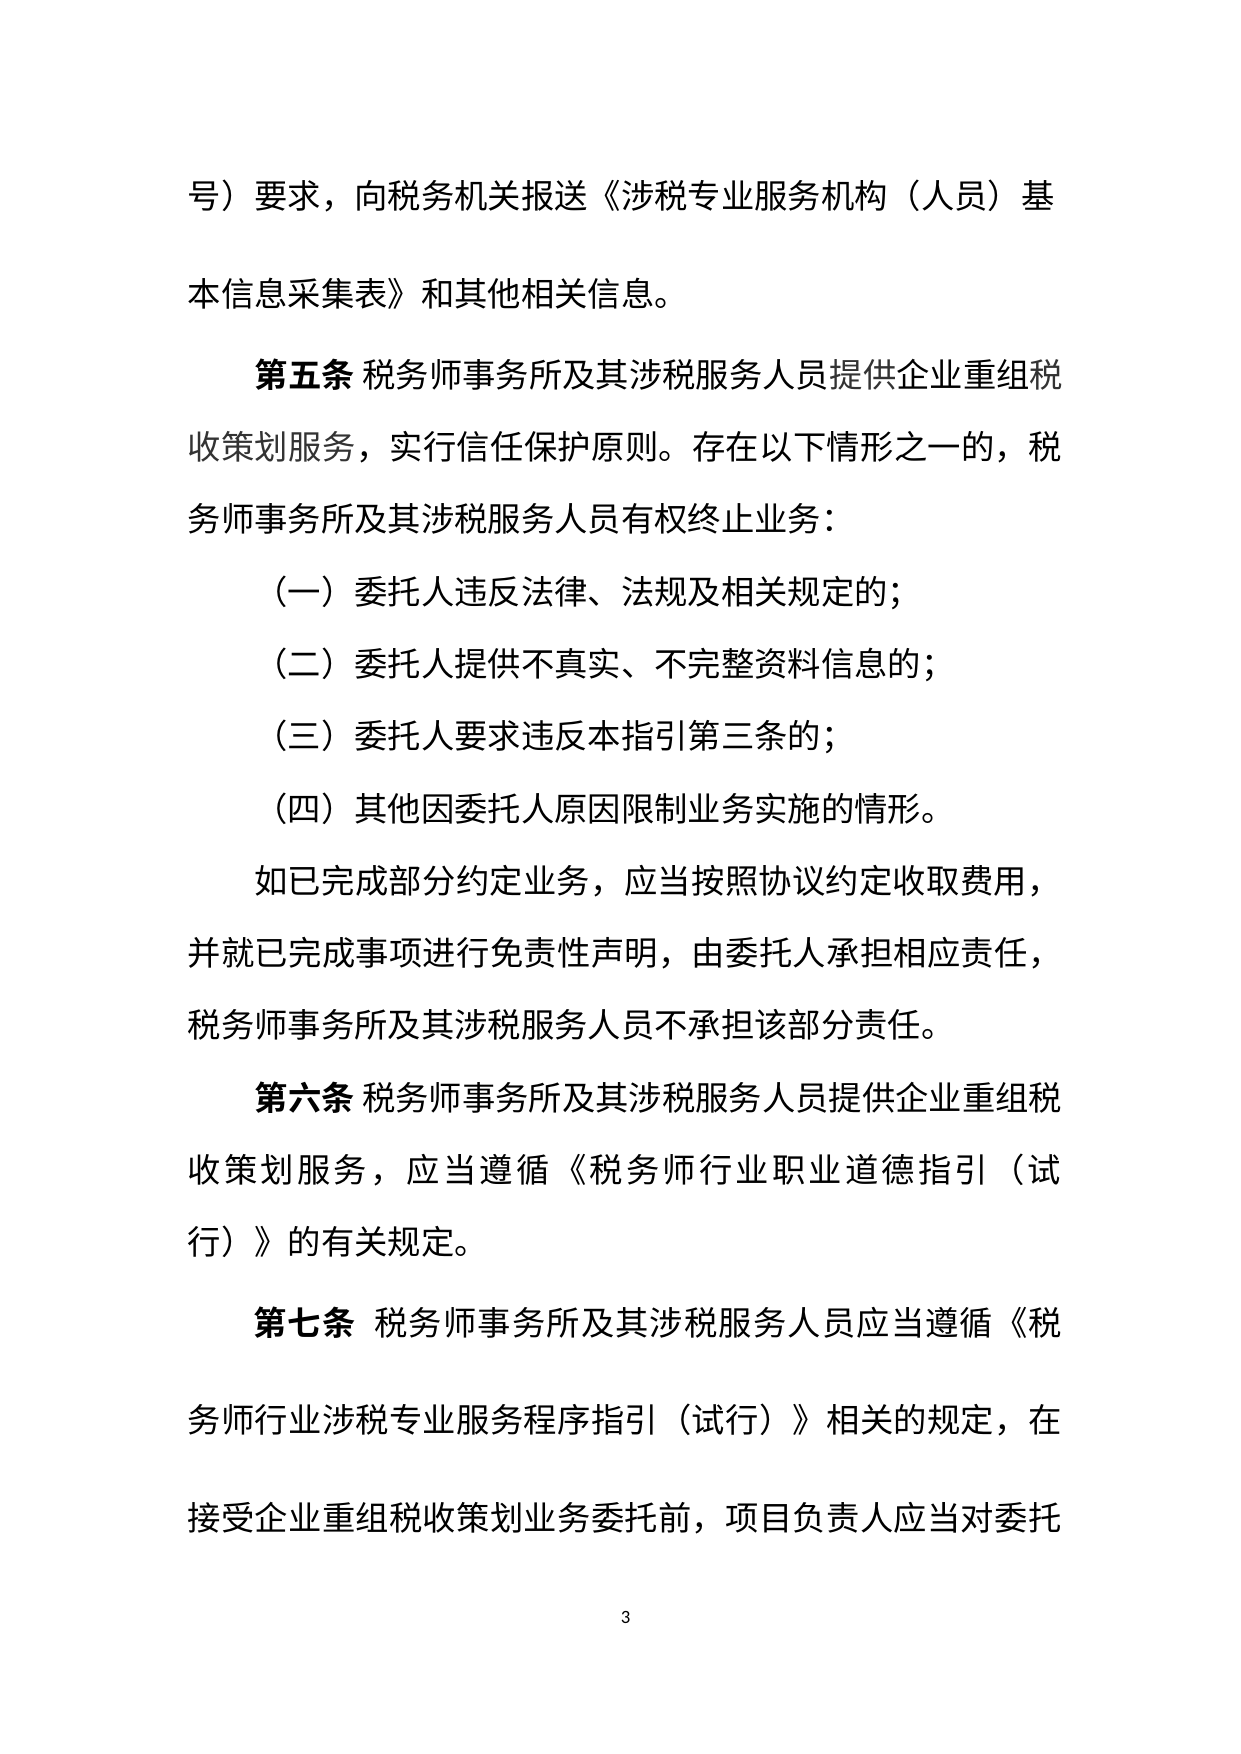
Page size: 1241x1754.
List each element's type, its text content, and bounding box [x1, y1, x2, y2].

text （四）其他因委托人原因限制业务实施的情形。 [187, 782, 1063, 831]
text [187, 1288, 1063, 1548]
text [187, 162, 1063, 324]
text （三）委托人要求违反本指引第三条的； [187, 710, 1063, 758]
text 如已完成部分约定业务，应当按照协议约定收取费用，并就已完成事项进行免责性声明，由委托人承担相应责任，税务师事务所及其涉税服务人员不承担该部分责任。 [187, 854, 1063, 1047]
text （一）委托人违反法律、法规及相关规定的； [187, 565, 1063, 614]
text 第五条 税务师事务所及其涉税服务人员提供企业重组税收策划服务，实行信任保护原则。存在以下情形之一的，税务师事务所及其涉税服务人员有权终止业务： [187, 348, 1063, 541]
text 第六条 税务师事务所及其涉税服务人员提供企业重组税收策划服务，应当遵循《税务师行业职业道德指引（试行）》的有关规定。 [187, 1071, 1063, 1264]
text （二）委托人提供不真实、不完整资料信息的； [187, 638, 1063, 686]
